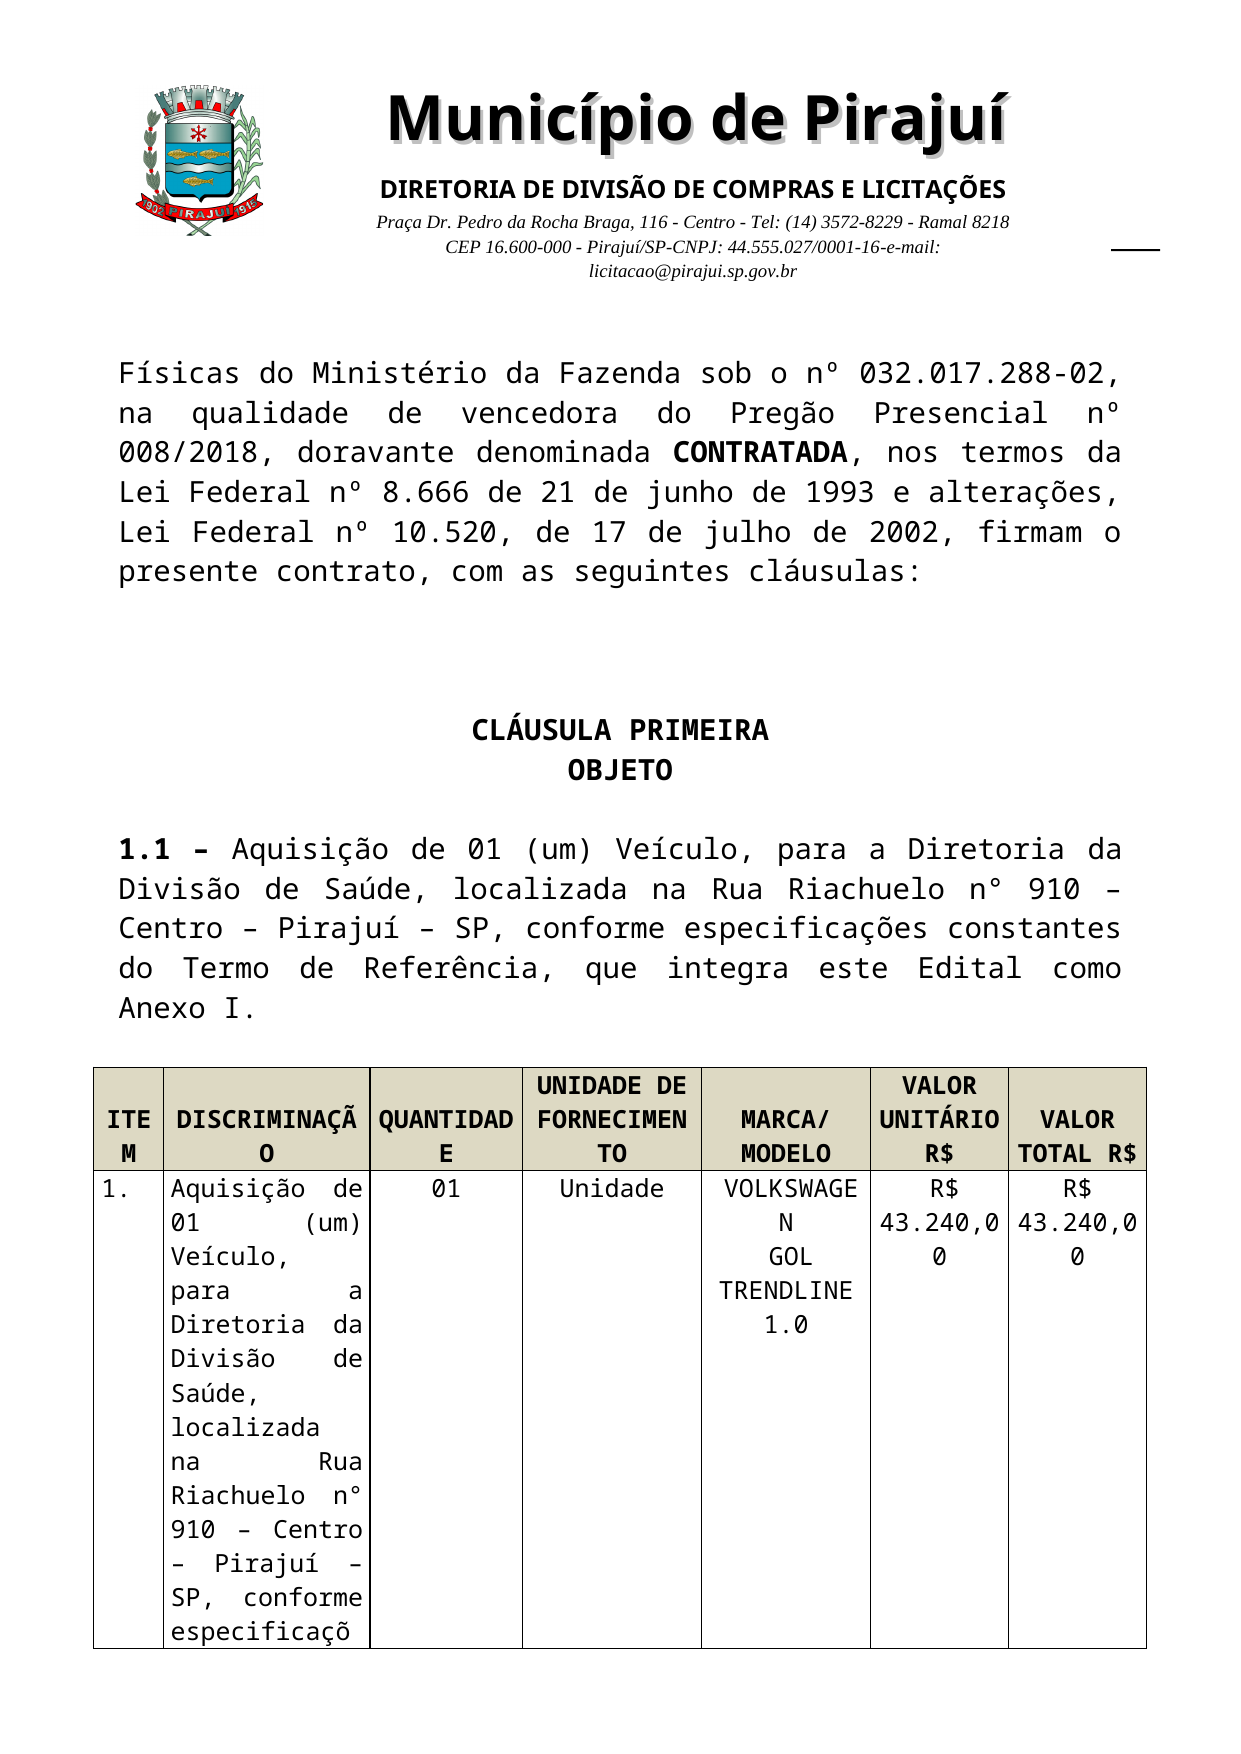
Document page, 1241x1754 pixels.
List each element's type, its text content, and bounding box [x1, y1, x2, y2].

table_header MARCA/ MODELO [702, 1068, 870, 1170]
picture [135, 85, 264, 236]
text 1.1 – Aquisição de 01 (um) Veículo, para a Diretoria da Divisão de Saúde, localizada na Rua Riachuelo n° 910 – Centro – Pirajuí – SP, conforme especificações constantes do Termo de Referência, que integra este Edital como Anexo I. [118, 828, 1122, 1027]
text CLÁUSULA PRIMEIRA [118, 709, 1122, 749]
table_header QUANTIDADE [371, 1068, 522, 1170]
table_header VALOR UNITÁRIO R$ [871, 1068, 1008, 1170]
table_cell Unidade [523, 1171, 701, 1648]
table_header DISCRIMINAÇÃO [164, 1068, 369, 1170]
table_cell VOLKSWAGEN GOL TRENDLINE 1.0 [702, 1171, 870, 1648]
table_header UNIDADE DE FORNECIMENTO [523, 1068, 701, 1170]
table_cell 01 [371, 1171, 522, 1648]
table_cell R$ 43.240,00 [1009, 1171, 1146, 1648]
table_header ITEM [94, 1068, 163, 1170]
table_cell [94, 1171, 163, 1648]
table_cell R$ 43.240,00 [871, 1171, 1008, 1648]
text OBJETO [118, 749, 1122, 789]
table_header VALOR TOTAL R$ [1009, 1068, 1146, 1170]
